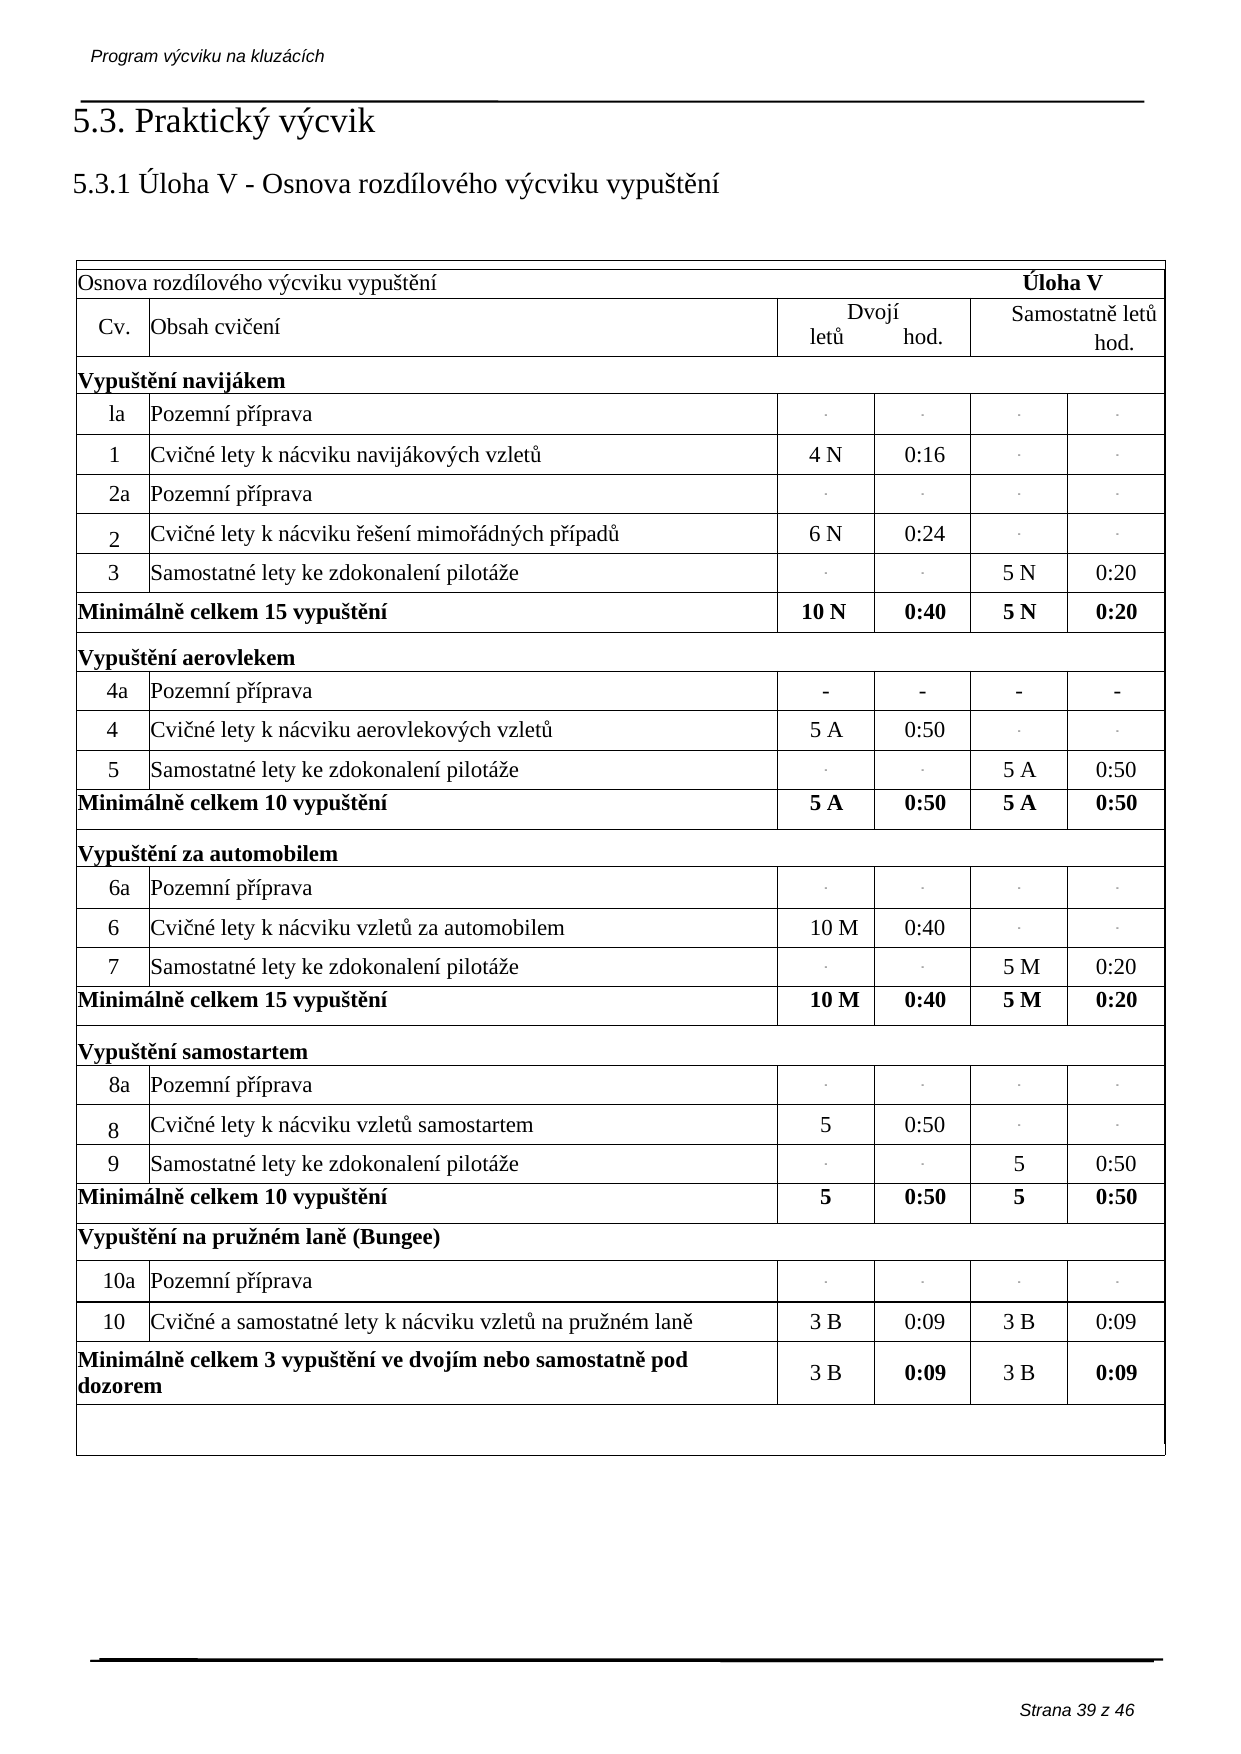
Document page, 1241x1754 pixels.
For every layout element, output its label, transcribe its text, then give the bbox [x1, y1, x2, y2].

table_cell 0:20 [1068, 987, 1164, 1025]
table_cell - [971, 672, 1067, 710]
table_cell 1 [77, 435, 149, 474]
table_cell - [778, 554, 874, 592]
table_cell - [1068, 435, 1164, 474]
table_cell - [875, 867, 970, 907]
table_cell Vypuštění na pružném laně (Bungee) [77, 1224, 1164, 1260]
table_cell Cvičné a samostatné lety k nácviku vzletů na pružném laně [150, 1303, 777, 1341]
table_cell Pozemní příprava [150, 1066, 777, 1104]
table_cell 0:50 [875, 1184, 970, 1223]
table_cell 0:50 [1068, 751, 1164, 788]
table_cell - [1068, 1261, 1164, 1301]
text 5.3.1 Úloha V - Osnova rozdílového výcviku vypuštění [72, 167, 1168, 199]
table_cell - [1068, 909, 1164, 947]
table_cell Minimálně celkem 3 vypuštění ve dvojím nebo samostatně pod dozorem [77, 1342, 777, 1404]
table_cell - [778, 1066, 874, 1104]
table_cell 0:50 [875, 1105, 970, 1144]
table_cell - [875, 475, 970, 513]
table_cell 0:50 [875, 711, 970, 749]
table_cell la [77, 394, 149, 434]
table_cell 5 M [971, 948, 1067, 986]
table_cell Dvojí letů hod. [778, 299, 970, 356]
table_cell 0:40 [875, 909, 970, 947]
table_cell Cvičné lety k nácviku řešení mimořádných případů [150, 514, 777, 553]
table_cell - [778, 948, 874, 986]
table_cell Pozemní příprava [150, 672, 777, 710]
table_cell 5 A [778, 711, 874, 749]
table_cell Minimálně celkem 15 vypuštění [77, 593, 777, 632]
table_cell - [971, 394, 1067, 434]
table_cell - [778, 475, 874, 513]
table_cell - [971, 909, 1067, 947]
table_cell 10 M [778, 987, 874, 1025]
table_cell 0:09 [875, 1303, 970, 1341]
table_cell 3 В [778, 1303, 874, 1341]
table_cell 6a [77, 867, 149, 907]
table_cell Pozemní příprava [150, 1261, 777, 1301]
table_cell 0:50 [875, 790, 970, 828]
table_cell Vypuštění samostartem [77, 1026, 1164, 1065]
table_cell - [778, 672, 874, 710]
table_cell Cv. [77, 299, 149, 356]
table_cell 8a [77, 1066, 149, 1104]
table_cell 0:40 [875, 987, 970, 1025]
table_cell 0:20 [1068, 948, 1164, 986]
table_cell 0:20 [1068, 593, 1164, 632]
table_cell Pozemní příprava [150, 475, 777, 513]
table_cell - [778, 394, 874, 434]
table_cell - [1068, 394, 1164, 434]
table_cell Cvičné lety k nácviku vzletů za automobilem [150, 909, 777, 947]
table_cell 5 N [971, 593, 1067, 632]
table_cell 10a [77, 1261, 149, 1301]
table_cell - [1068, 711, 1164, 749]
table_cell 10 M [778, 909, 874, 947]
table_cell - [778, 751, 874, 788]
table_cell - [875, 554, 970, 592]
table_cell 0:40 [875, 593, 970, 632]
table_cell - [971, 1105, 1067, 1144]
table_cell Obsah cvičení [150, 299, 777, 356]
table_cell - [1068, 475, 1164, 513]
table_cell 5 A [971, 790, 1067, 828]
table_cell Samostatně letů hod. [971, 299, 1164, 356]
table_cell - [1068, 514, 1164, 553]
table_cell 0:50 [1068, 790, 1164, 828]
table_cell - [971, 514, 1067, 553]
table_cell 2a [77, 475, 149, 513]
table_cell Cvičné lety k nácviku navijákových vzletů [150, 435, 777, 474]
table_cell - [1068, 1066, 1164, 1104]
table_cell 6 [77, 909, 149, 947]
table_cell Vypuštění navijákem [77, 357, 1164, 393]
table_cell - [875, 672, 970, 710]
table_cell 10 [77, 1303, 149, 1341]
table_cell 5 [971, 1184, 1067, 1223]
table_cell - [778, 1261, 874, 1301]
table_cell 5 [778, 1184, 874, 1223]
table_cell Samostatné lety ke zdokonalení pilotáže [150, 751, 777, 788]
table_cell - [971, 475, 1067, 513]
table_cell 3 B [778, 1342, 874, 1404]
table_cell Vypuštění za automobilem [77, 830, 1164, 866]
table_cell [77, 1405, 1164, 1444]
text 5.3. Praktický výcvik [72, 102, 1168, 141]
table_cell - [778, 1145, 874, 1183]
table_cell 0:24 [875, 514, 970, 553]
table_cell 4 [77, 711, 149, 749]
table_cell 8 [77, 1105, 149, 1144]
table_cell Minimálně celkem 10 vypuštění [77, 1184, 777, 1223]
table_cell 5 [77, 751, 149, 788]
table_cell Cvičné lety k nácviku vzletů samostartem [150, 1105, 777, 1144]
table_cell 5 A [778, 790, 874, 828]
table_cell - [875, 1066, 970, 1104]
table_cell 0:09 [875, 1342, 970, 1404]
table_cell - [971, 711, 1067, 749]
table_cell - [875, 751, 970, 788]
table_cell Samostatné lety ke zdokonalení pilotáže [150, 948, 777, 986]
table_cell 5 [971, 1145, 1067, 1183]
table_cell 5 N [971, 554, 1067, 592]
table_cell 0:09 [1068, 1303, 1164, 1341]
table_cell 4 N [778, 435, 874, 474]
table_cell - [971, 1066, 1067, 1104]
table_cell - [875, 948, 970, 986]
table_cell Minimálně celkem 15 vypuštění [77, 987, 777, 1025]
table_cell 3 [77, 554, 149, 592]
table_cell - [971, 867, 1067, 907]
table_cell 0:50 [1068, 1145, 1164, 1183]
table_cell 5 M [971, 987, 1067, 1025]
table_cell 3 В [971, 1303, 1067, 1341]
table_cell - [778, 867, 874, 907]
table_cell Cvičné lety k nácviku aerovlekových vzletů [150, 711, 777, 749]
table_cell 5 [778, 1105, 874, 1144]
table_cell - [1068, 867, 1164, 907]
table_cell - [1068, 672, 1164, 710]
table_cell 9 [77, 1145, 149, 1183]
table_cell Vypuštění aerovlekem [77, 633, 1164, 671]
table_cell 10 N [778, 593, 874, 632]
table_cell 0:50 [1068, 1184, 1164, 1223]
table_cell Samostatné lety ke zdokonalení pilotáže [150, 554, 777, 592]
table_cell 0:16 [875, 435, 970, 474]
table_header Osnova rozdílového výcviku vypuštění Úloha V [77, 270, 1164, 298]
table_cell - [971, 1261, 1067, 1301]
table_cell - [875, 1261, 970, 1301]
table_cell Samostatné lety ke zdokonalení pilotáže [150, 1145, 777, 1183]
table_cell 2 [77, 514, 149, 553]
table_cell Pozemní příprava [150, 394, 777, 434]
table_cell - [1068, 1105, 1164, 1144]
table_cell 4a [77, 672, 149, 710]
table_cell - [875, 1145, 970, 1183]
table_cell 6 N [778, 514, 874, 553]
table_cell 0:09 [1068, 1342, 1164, 1404]
table_cell Minimálně celkem 10 vypuštění [77, 790, 777, 828]
table_cell 7 [77, 948, 149, 986]
table_cell 3 B [971, 1342, 1067, 1404]
table_cell 0:20 [1068, 554, 1164, 592]
table_cell - [971, 435, 1067, 474]
table_cell - [875, 394, 970, 434]
table_cell 5 A [971, 751, 1067, 788]
table_cell Pozemní příprava [150, 867, 777, 907]
